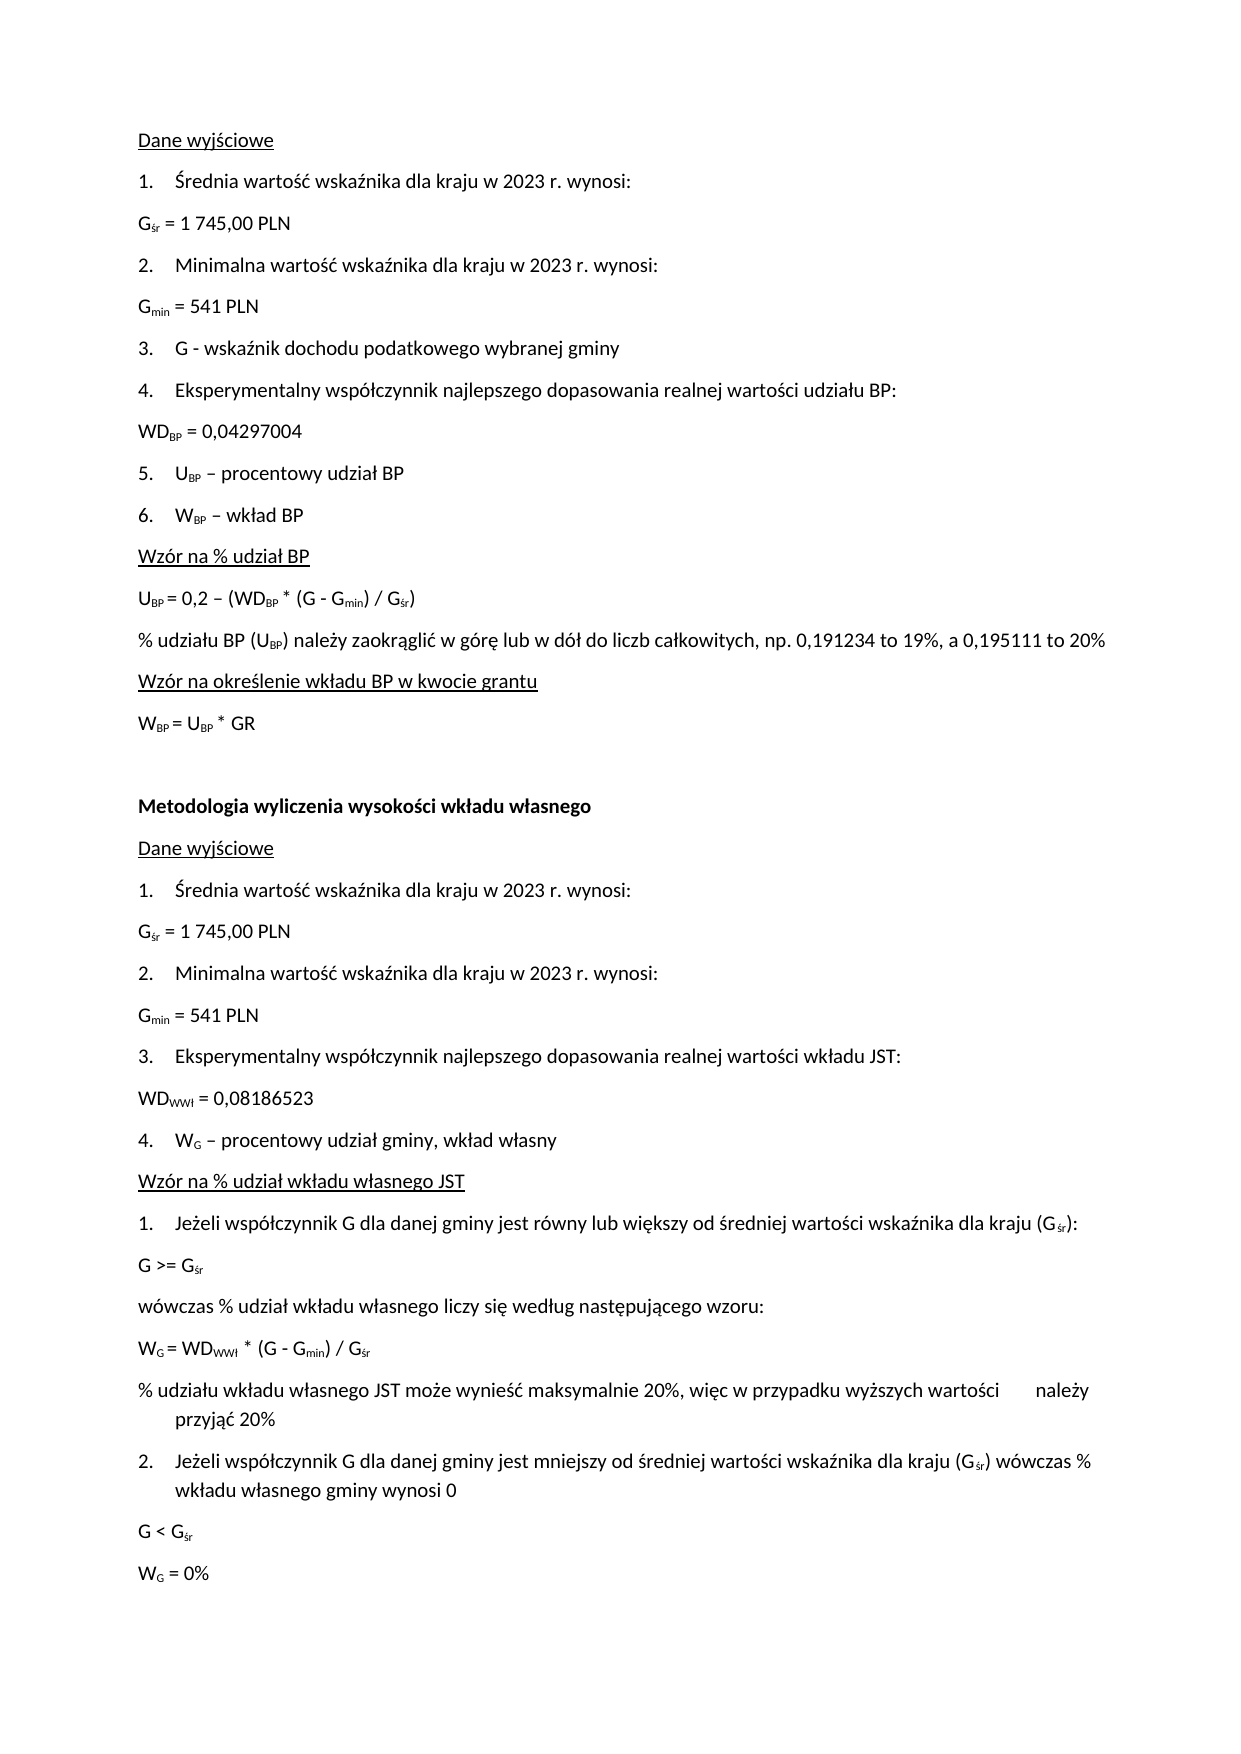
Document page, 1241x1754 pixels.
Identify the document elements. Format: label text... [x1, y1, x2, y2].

text Wzór na % udział BP [138, 544, 1107, 569]
text WG = 0% [138, 1560, 1107, 1586]
text WBP = UBP * GR [138, 710, 1107, 736]
text % udziału BP (UBP) należy zaokrąglić w górę lub w dół do liczb całkowitych, np. 0,191234 to 19%, a 0,195111 to 20% [138, 627, 1107, 652]
text G >= Gśr [138, 1252, 1107, 1277]
text Dane wyjściowe [138, 127, 1107, 152]
text Gmin = 541 PLN [138, 1002, 1107, 1027]
list WBP – wkład BP [138, 502, 1107, 527]
text wówczas % udział wkładu własnego liczy się według następującego wzoru: [138, 1294, 1107, 1319]
text Gśr = 1 745,00 PLN [138, 919, 1107, 944]
text Wzór na % udział wkładu własnego JST [138, 1169, 1107, 1194]
text Wzór na określenie wkładu BP w kwocie grantu [138, 669, 1107, 694]
text Gśr = 1 745,00 PLN [138, 210, 1107, 236]
list Jeżeli współczynnik G dla danej gminy jest równy lub większy od średniej wartości wskaźnika dla kraju (Gśr): [138, 1210, 1107, 1236]
list Minimalna wartość wskaźnika dla kraju w 2023 r. wynosi: [138, 960, 1107, 986]
list G - wskaźnik dochodu podatkowego wybranej gminy [138, 335, 1107, 361]
text UBP = 0,2 – (WDBP * (G - Gmin) / Gśr) [138, 585, 1107, 611]
text Gmin = 541 PLN [138, 294, 1107, 319]
text WDWWł = 0,08186523 [138, 1085, 1107, 1111]
text Dane wyjściowe [138, 835, 1107, 861]
list Eksperymentalny współczynnik najlepszego dopasowania realnej wartości wkładu JST: [138, 1044, 1107, 1069]
text Metodologia wyliczenia wysokości wkładu własnego [138, 794, 1107, 819]
list UBP – procentowy udział BP [138, 460, 1107, 486]
list WG – procentowy udział gminy, wkład własny [138, 1127, 1107, 1152]
text % udziału wkładu własnego JST może wynieść maksymalnie 20%, więc w przypadku wyższych wartości należy przyjąć 20% [138, 1377, 1107, 1432]
text WDBP = 0,04297004 [138, 419, 1107, 444]
list Średnia wartość wskaźnika dla kraju w 2023 r. wynosi: [138, 877, 1107, 902]
list Minimalna wartość wskaźnika dla kraju w 2023 r. wynosi: [138, 252, 1107, 277]
list Jeżeli współczynnik G dla danej gminy jest mniejszy od średniej wartości wskaźnika dla kraju (Gśr) wówczas % wkładu własnego gminy wynosi 0 [138, 1448, 1107, 1502]
list Średnia wartość wskaźnika dla kraju w 2023 r. wynosi: [138, 169, 1107, 194]
text WG = WDWWł * (G - Gmin) / Gśr [138, 1335, 1107, 1361]
text G < Gśr [138, 1519, 1107, 1544]
list Eksperymentalny współczynnik najlepszego dopasowania realnej wartości udziału BP: [138, 377, 1107, 402]
